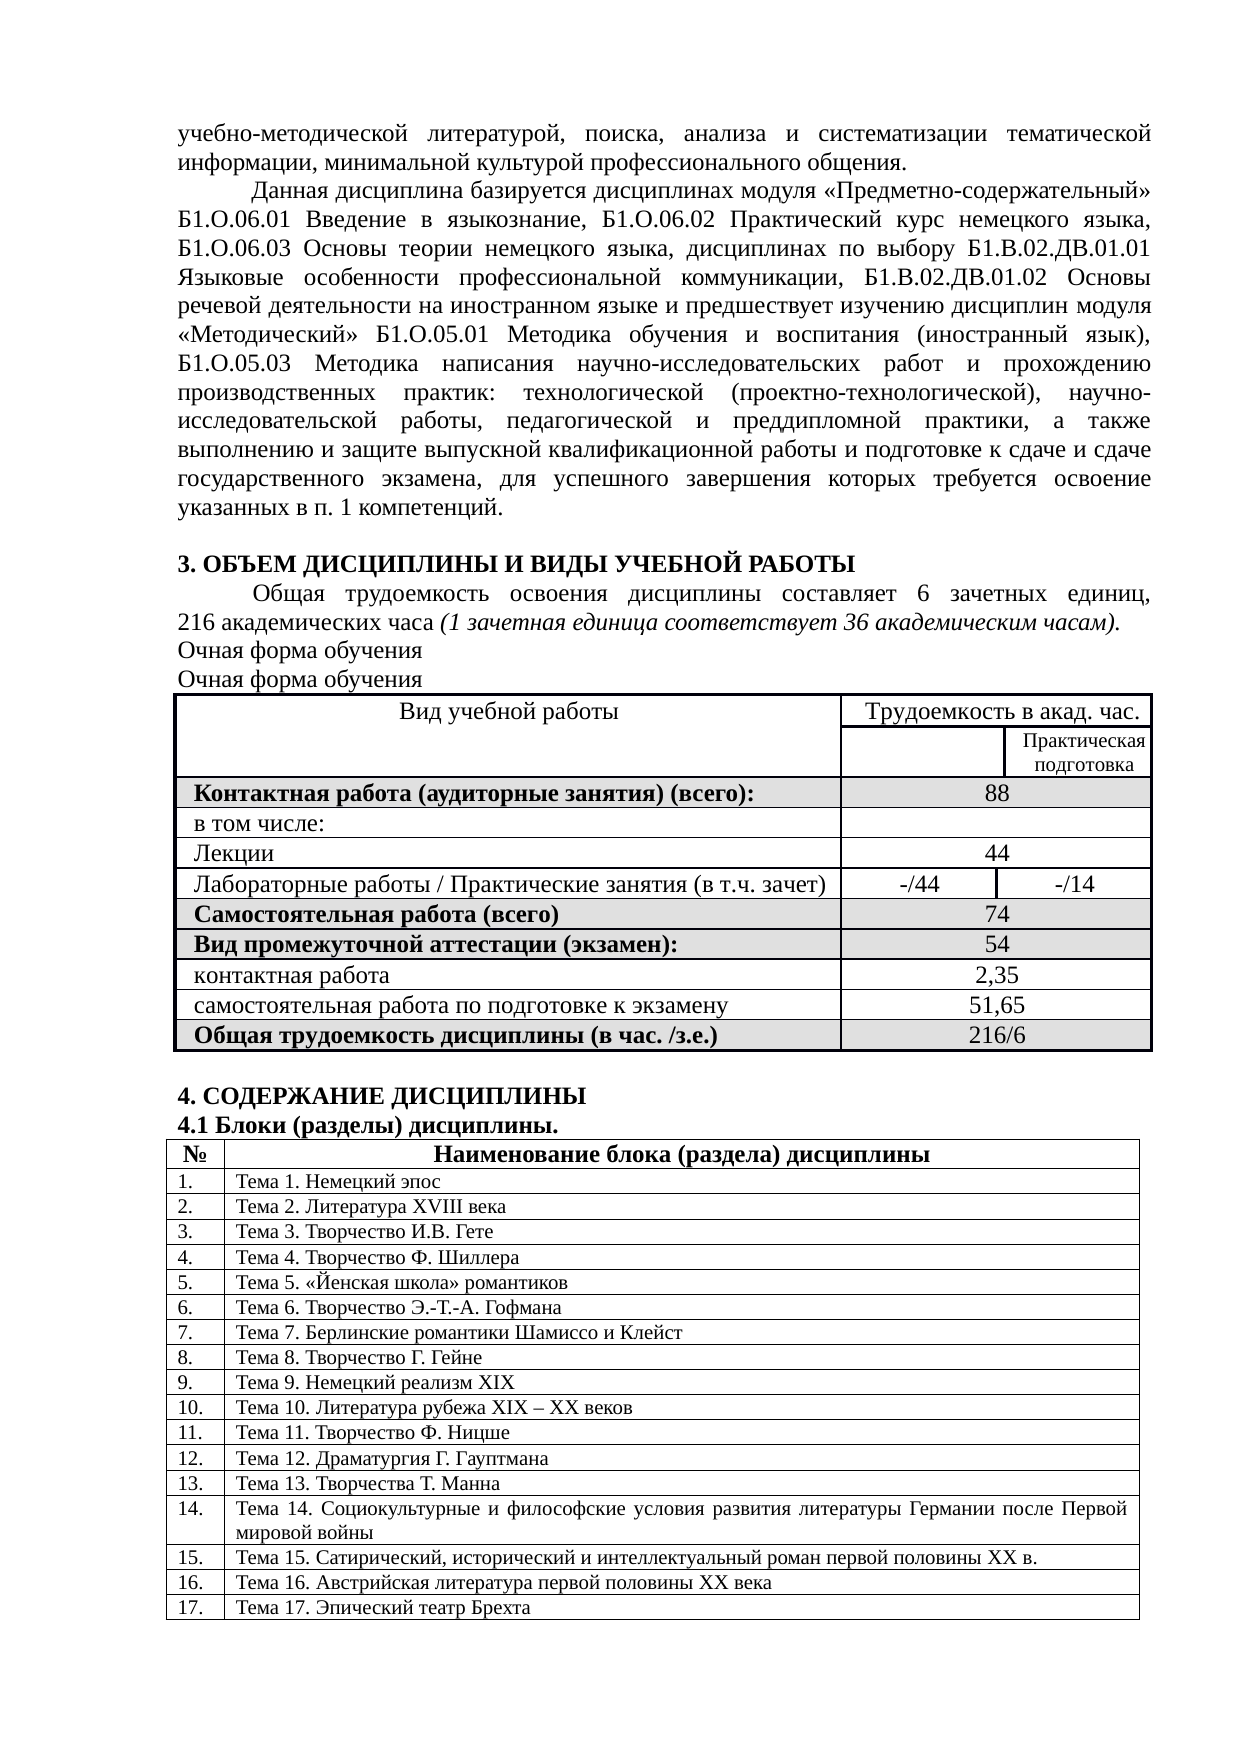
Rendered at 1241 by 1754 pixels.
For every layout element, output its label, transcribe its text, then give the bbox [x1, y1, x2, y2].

table_cell 74 [842, 899, 1150, 928]
table_cell 2,35 [842, 960, 1150, 988]
table_cell 6. [167, 1295, 224, 1319]
table_cell Тема 1. Немецкий эпос [225, 1169, 1139, 1193]
table_cell 8. [167, 1345, 224, 1369]
table_header Наименование блока (раздела) дисциплины [225, 1140, 1139, 1168]
table_cell 10. [167, 1395, 224, 1419]
text 4.1 Блоки (разделы) дисциплины. [177, 1110, 1152, 1138]
table_cell Тема 5. «Йенская школа» романтиков [225, 1270, 1139, 1294]
table_cell Тема 9. Немецкий реализм XIX [225, 1370, 1139, 1394]
table_cell Тема 17. Эпический театр Брехта [225, 1595, 1139, 1619]
table_header Трудоемкость в акад. час. [842, 696, 1150, 725]
table_cell Тема 10. Литература рубежа XIX – XX веков [225, 1395, 1139, 1419]
table_cell 14. [167, 1496, 224, 1544]
text 3. Объем дисциплины и виды учебной работы [177, 549, 1152, 578]
table_cell Тема 7. Берлинские романтики Шамиссо и Клейст [225, 1320, 1139, 1344]
table_header Вид учебной работы [177, 696, 840, 776]
table_cell [842, 728, 1003, 776]
table_cell 15. [167, 1545, 224, 1569]
table_cell Практическая подготовка [1006, 728, 1150, 776]
table_cell -/14 [998, 869, 1150, 897]
table_cell 12. [167, 1445, 224, 1469]
table_cell 54 [842, 930, 1150, 958]
text Очная форма обучения [177, 664, 1152, 693]
table_cell 216/6 [842, 1020, 1150, 1049]
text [177, 118, 1152, 176]
table_cell Тема 12. Драматургия Г. Гауптмана [225, 1445, 1139, 1469]
table_cell 5. [167, 1270, 224, 1294]
table_cell [842, 808, 1150, 837]
table_cell 44 [842, 838, 1150, 867]
table_cell Тема 14. Социокультурные и философские условия развития литературы Германии после Первой мировой войны [225, 1496, 1139, 1544]
table_cell Тема 16. Австрийская литература первой половины XX века [225, 1570, 1139, 1594]
table_cell Общая трудоемкость дисциплины (в час. /з.е.) [177, 1020, 840, 1049]
table_cell 1. [167, 1169, 224, 1193]
table_cell 13. [167, 1471, 224, 1494]
table_cell Самостоятельная работа (всего) [177, 899, 840, 928]
table_cell Тема 2. Литература XVIII века [225, 1194, 1139, 1218]
table_cell Тема 6. Творчество Э.-Т.-А. Гофмана [225, 1295, 1139, 1319]
table_cell 16. [167, 1570, 224, 1594]
table_cell -/44 [842, 869, 995, 897]
text Общая трудоемкость освоения дисциплины составляет 6 зачетных единиц, 216 академических часа (1 зачетная единица соответствует 36 академическим часам). [177, 578, 1152, 636]
table_cell самостоятельная работа по подготовке к экзамену [177, 990, 840, 1019]
table_cell 11. [167, 1420, 224, 1444]
text 4. Содержание дисциплины [177, 1081, 1152, 1110]
table_cell Тема 8. Творчество Г. Гейне [225, 1345, 1139, 1369]
table_cell 17. [167, 1595, 224, 1619]
table_cell 88 [842, 778, 1150, 807]
table_cell Тема 3. Творчество И.В. Гете [225, 1220, 1139, 1243]
table_cell контактная работа [177, 960, 840, 988]
table_cell Тема 13. Творчества Т. Манна [225, 1471, 1139, 1494]
table_cell 4. [167, 1245, 224, 1269]
table_cell Тема 4. Творчество Ф. Шиллера [225, 1245, 1139, 1269]
table_cell 51,65 [842, 990, 1150, 1019]
table_cell Вид промежуточной аттестации (экзамен): [177, 930, 840, 958]
table_cell Лекции [177, 838, 840, 867]
table_cell Контактная работа (аудиторные занятия) (всего): [177, 778, 840, 807]
table_cell 3. [167, 1220, 224, 1243]
table_header № [167, 1140, 224, 1168]
table_cell 7. [167, 1320, 224, 1344]
table_cell Лабораторные работы / Практические занятия (в т.ч. зачет) [177, 869, 840, 897]
table_cell Тема 15. Сатирический, исторический и интеллектуальный роман первой половины XX в. [225, 1545, 1139, 1569]
table_cell в том числе: [177, 808, 840, 837]
text Данная дисциплина базируется дисциплинах модуля «Предметно-содержательный» Б1.О.06.01 Введение в языкознание, Б1.О.06.02 Практический курс немецкого языка, Б1.О.06.03 Основы теории немецкого языка, дисциплинах по выбору Б1.В.02.ДВ.01.01 Языковые особенности профессиональной коммуникации, Б1.В.02.ДВ.01.02 Основы речевой деятельности на иностранном языке и предшествует изучению дисциплин модуля «Методический» Б1.О.05.01 Методика обучения и воспитания (иностранный язык), Б1.О.05.03 Методика написания научно-исследовательских работ и прохождению производственных практик: технологической (проектно-технологической), научно-исследовательской работы, педагогической и преддипломной практики, а также выполнению и защите выпускной квалификационной работы и подготовке к сдаче и сдаче государственного экзамена, для успешного завершения которых требуется освоение указанных в п. 1 компетенций. [177, 176, 1152, 521]
table_cell Тема 11. Творчество Ф. Ницше [225, 1420, 1139, 1444]
text Очная форма обучения [177, 636, 1152, 664]
table_cell 2. [167, 1194, 224, 1218]
table_cell 9. [167, 1370, 224, 1394]
